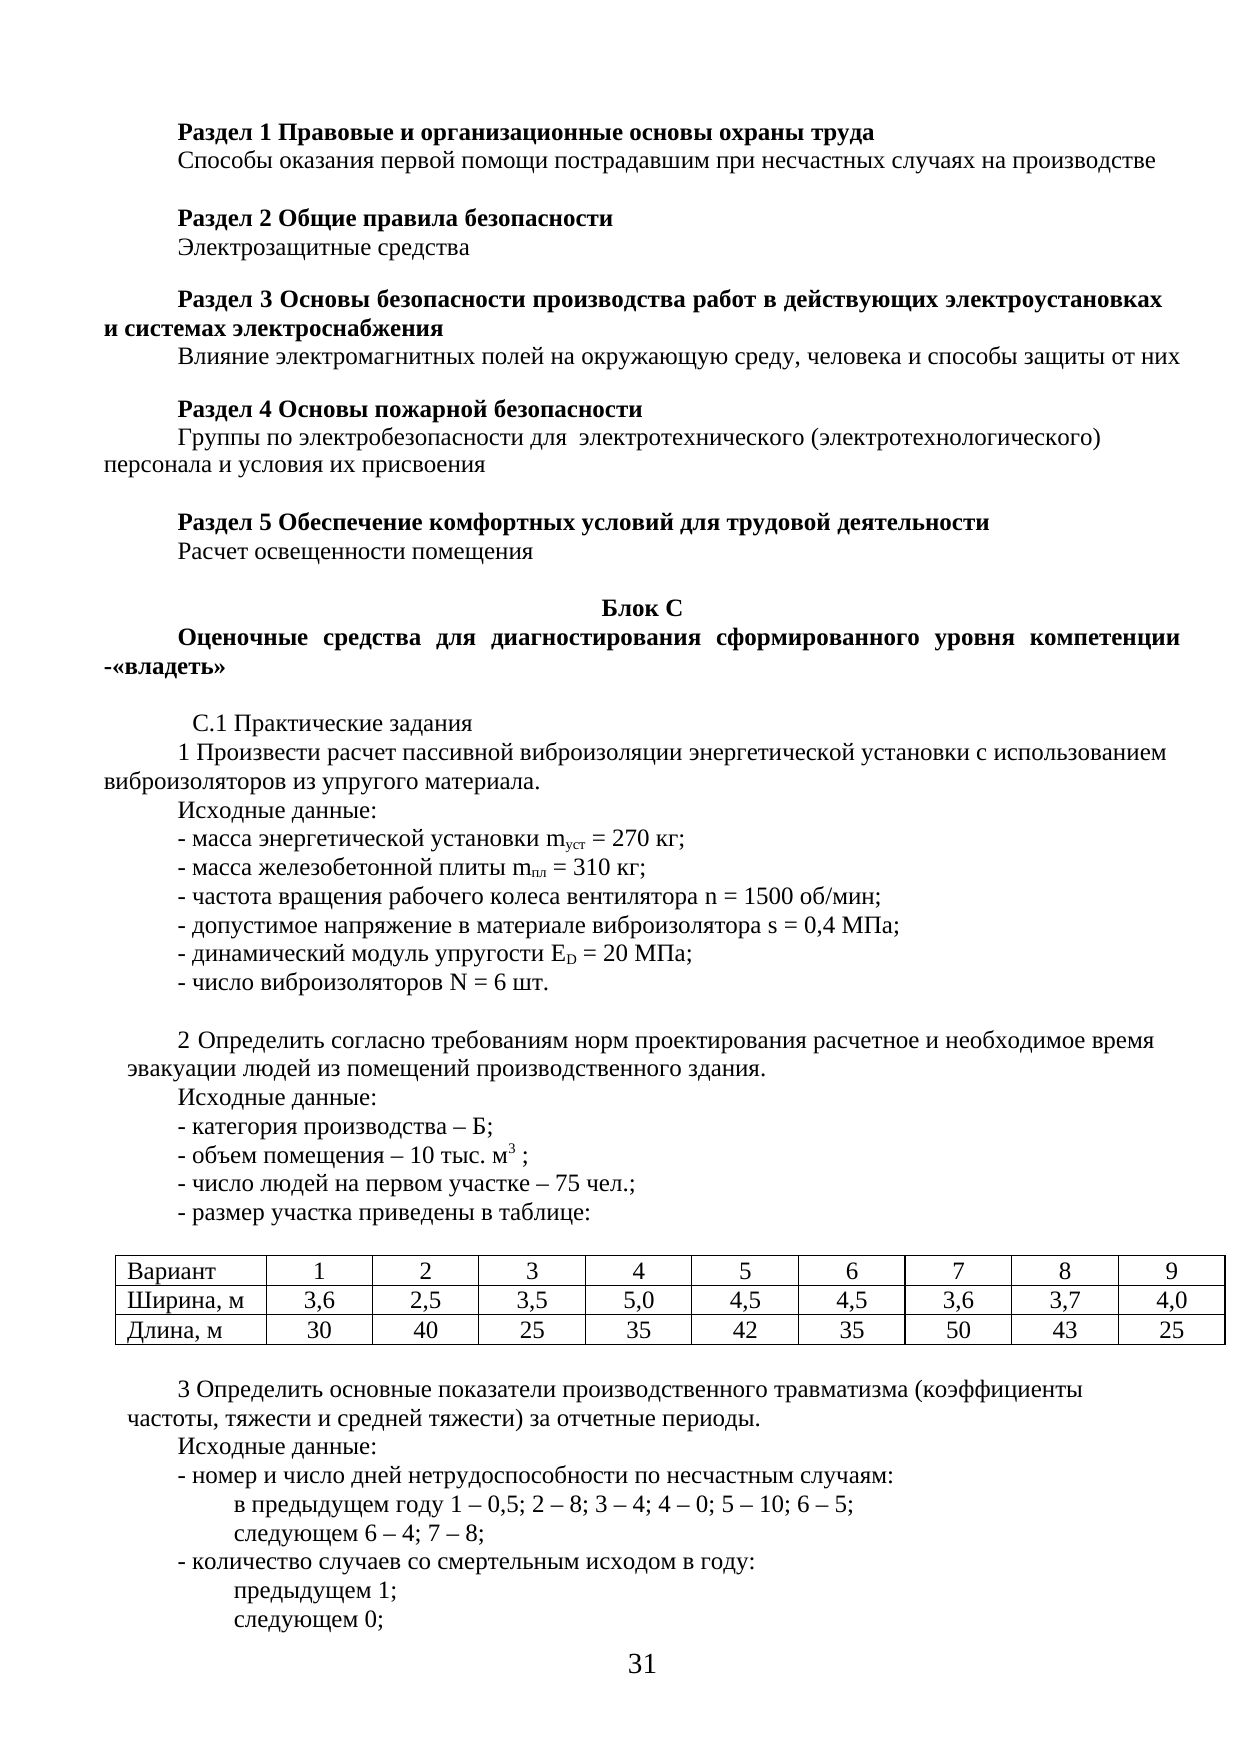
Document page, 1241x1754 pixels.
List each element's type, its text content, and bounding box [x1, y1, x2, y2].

text - номер и число дней нетрудоспособности по несчастным случаям: [127, 1460, 1181, 1489]
table_cell 25 [479, 1315, 585, 1344]
text - число людей на первом участке – 75 чел.; [127, 1168, 1181, 1197]
text Способы оказания первой помощи пострадавшим при несчастных случаях на производстве [109, 146, 1181, 174]
text - число виброизоляторов N = 6 шт. [103, 967, 1181, 996]
text Исходные данные: [127, 1431, 1181, 1460]
text 3 Определить основные показатели производственного травматизма (коэффициенты частоты, тяжести и средней тяжести) за отчетные периоды. [127, 1374, 1181, 1431]
text Блок С [103, 593, 1181, 622]
subtitle Раздел 4 Основы пожарной безопасности [103, 394, 1181, 423]
table_cell 43 [1012, 1315, 1118, 1344]
table_cell 3,5 [479, 1286, 585, 1314]
text Электрозащитные средства [103, 232, 1181, 260]
text С.1 Практические задания [103, 708, 1181, 737]
text - динамический модуль упругости ЕD = 20 МПа; [103, 938, 1181, 967]
table_cell Ширина, м [116, 1286, 266, 1314]
text - категория производства – Б; [127, 1111, 1181, 1140]
table_cell 3,6 [906, 1286, 1011, 1314]
table_header Вариант [116, 1256, 266, 1284]
subtitle Раздел 3 Основы безопасности производства работ в действующих электроустановках и системах электроснабжения [103, 284, 1163, 342]
text Исходные данные: [103, 795, 1181, 823]
text Влияние электромагнитных полей на окружающую среду, человека и способы защиты от них [109, 342, 1181, 370]
text - масса энергетической установки mуст = 270 кг; [103, 823, 1181, 852]
subtitle Раздел 5 Обеспечение комфортных условий для трудовой деятельности [103, 507, 1181, 536]
table_cell 35 [799, 1315, 904, 1344]
text предыдущем 1; [127, 1575, 1181, 1604]
table_cell 4,5 [799, 1286, 904, 1314]
table_header 6 [799, 1256, 904, 1284]
table_header 9 [1119, 1256, 1224, 1284]
table_header 7 [906, 1256, 1011, 1284]
text - объем помещения – 10 тыс. м3 ; [127, 1140, 1181, 1168]
table_cell 4,5 [692, 1286, 798, 1314]
text следующем 6 – 4; 7 – 8; [127, 1518, 1181, 1546]
table_cell 35 [586, 1315, 691, 1344]
text - масса железобетонной плиты mпл = 310 кг; [103, 852, 1181, 881]
subtitle Раздел 2 Общие правила безопасности [103, 203, 1181, 232]
table_header 4 [586, 1256, 691, 1284]
table_cell 3,6 [267, 1286, 372, 1314]
table_cell 50 [906, 1315, 1011, 1344]
text - частота вращения рабочего колеса вентилятора n = 1500 об/мин; [103, 881, 1181, 910]
table_cell Длина, м [116, 1315, 266, 1344]
text - размер участка приведены в таблице: [127, 1197, 1181, 1226]
table_cell 40 [373, 1315, 478, 1344]
table_header 8 [1012, 1256, 1118, 1284]
text в предыдущем году 1 – 0,5; 2 – 8; 3 – 4; 4 – 0; 5 – 10; 6 – 5; [127, 1489, 1181, 1518]
text - количество случаев со смертельным исходом в году: [127, 1546, 1181, 1575]
table_cell 42 [692, 1315, 798, 1344]
table_header 1 [267, 1256, 372, 1284]
table_header 3 [479, 1256, 585, 1284]
text 2 Определить согласно требованиям норм проектирования расчетное и необходимое время эвакуации людей из помещений производственного здания. [127, 1025, 1181, 1082]
text Группы по электробезопасности для электротехнического (электротехнологического) персонала и условия их присвоения [103, 423, 1181, 478]
table_cell 4,0 [1119, 1286, 1224, 1314]
table_cell 2,5 [373, 1286, 478, 1314]
text - допустимое напряжение в материале виброизолятора s = 0,4 МПа; [103, 910, 1181, 938]
text следующем 0; [127, 1604, 1181, 1633]
table_cell 25 [1119, 1315, 1224, 1344]
text Расчет освещенности помещения [103, 536, 1181, 565]
table_header 5 [692, 1256, 798, 1284]
text 1 Произвести расчет пассивной виброизоляции энергетической установки с использованием виброизоляторов из упругого материала. [103, 737, 1181, 795]
table_header 2 [373, 1256, 478, 1284]
table_cell 3,7 [1012, 1286, 1118, 1314]
text Исходные данные: [127, 1082, 1181, 1111]
list Раздел 1 Правовые и организационные основы охраны труда [103, 117, 1181, 146]
table_cell 30 [267, 1315, 372, 1344]
table_cell 5,0 [586, 1286, 691, 1314]
text Оценочные средства для диагностирования сформированного уровня компетенции -«владеть» [103, 622, 1181, 680]
